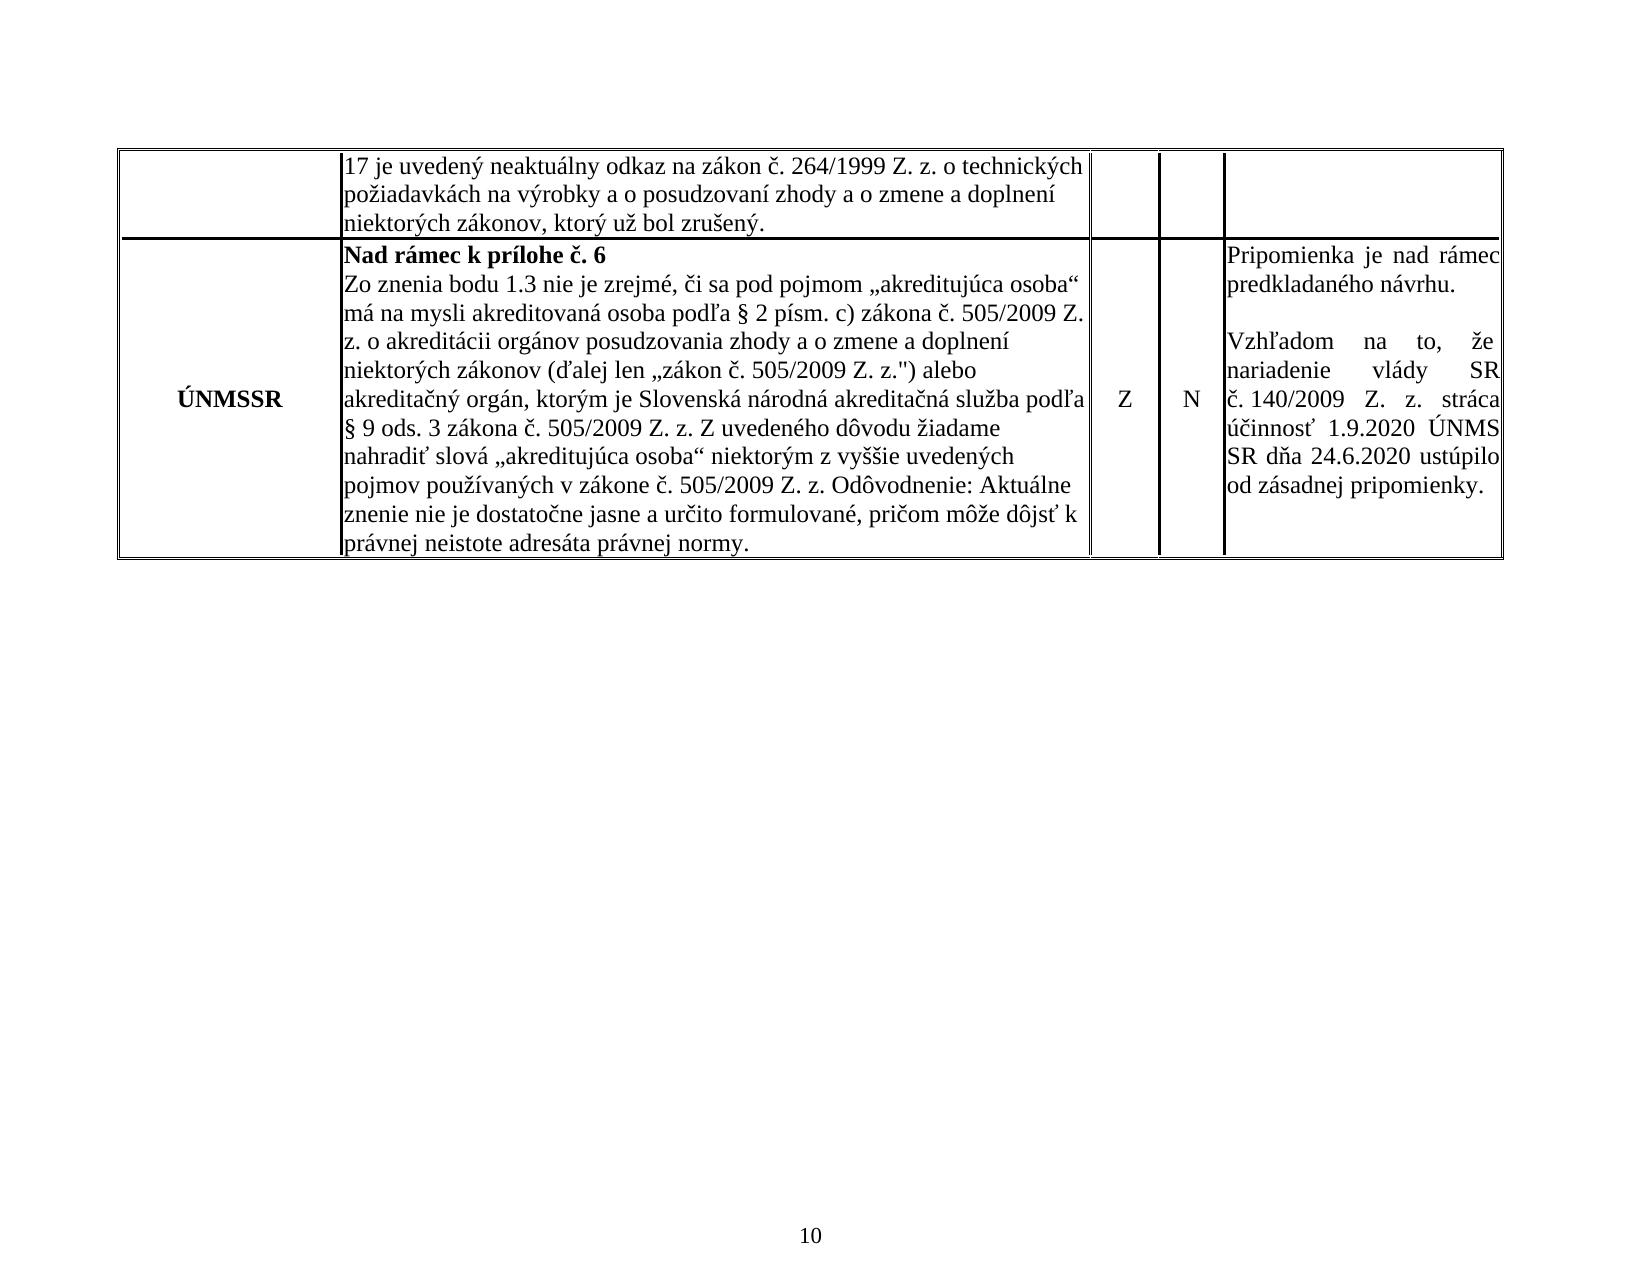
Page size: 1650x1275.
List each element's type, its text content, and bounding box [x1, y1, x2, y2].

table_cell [1224, 151, 1501, 237]
table_cell N [1159, 240, 1224, 557]
table_cell N [1159, 151, 1224, 237]
table_cell Z [1091, 149, 1159, 237]
table_cell ÚNMSSR [120, 151, 341, 237]
table_cell ÚNMSSR [120, 237, 341, 557]
table_cell Nad rámec k prílohe č. 6 Zo znenia bodu 1.3 nie je zrejmé, či sa pod pojmom „akreditujúca osoba“ má na mysli akreditovaná osoba podľa § 2 písm. c) zákona č. 505/2009 Z. z. o akreditácii orgánov posudzovania zhody a o zmene a doplnení niektorých zákonov (ďalej len „zákon č. 505/2009 Z. z.") alebo akreditačný orgán, ktorým je Slovenská národná akreditačná služba podľa § 9 ods. 3 zákona č. 505/2009 Z. z. Z uvedeného dôvodu žiadame nahradiť slová „akreditujúca osoba“ niektorým z vyššie uvedených pojmov používaných v zákone č. 505/2009 Z. z. Odôvodnenie: Aktuálne znenie nie je dostatočne jasne a určito formulované, pričom môže dôjsť k právnej neistote adresáta právnej normy. [341, 240, 1091, 557]
table_cell Z [1091, 240, 1159, 557]
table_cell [341, 151, 1091, 237]
